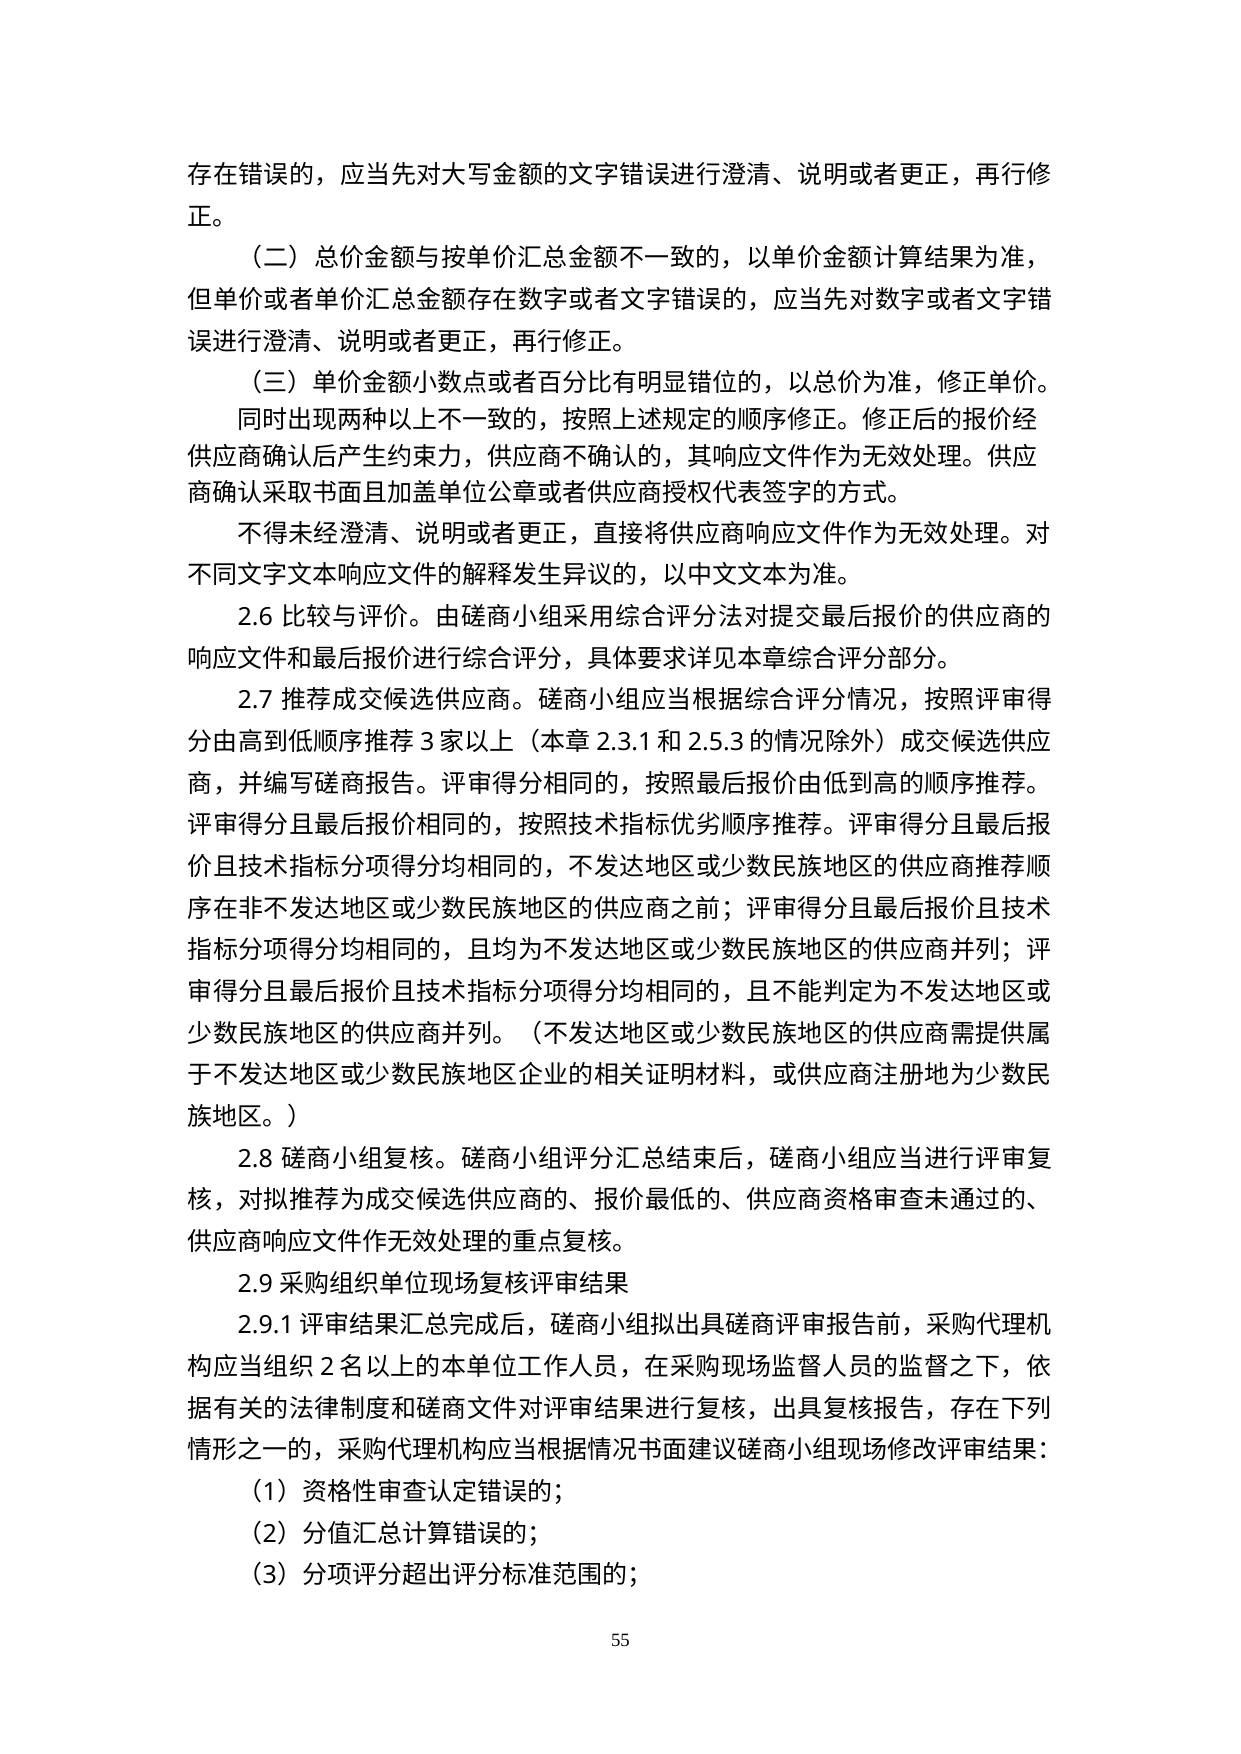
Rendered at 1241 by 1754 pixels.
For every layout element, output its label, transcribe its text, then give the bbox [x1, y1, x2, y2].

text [187, 150, 1053, 233]
text 不得未经澄清、说明或者更正，直接将供应商响应文件作为无效处理。对不同文字文本响应文件的解释发生异议的，以中文文本为准。 [187, 509, 1053, 592]
text 2.7 推荐成交候选供应商。磋商小组应当根据综合评分情况，按照评审得分由高到低顺序推荐3家以上（本章2.3.1和2.5.3的情况除外）成交候选供应商，并编写磋商报告。评审得分相同的，按照最后报价由低到高的顺序推荐。评审得分且最后报价相同的，按照技术指标优劣顺序推荐。评审得分且最后报价且技术指标分项得分均相同的，不发达地区或少数民族地区的供应商推荐顺序在非不发达地区或少数民族地区的供应商之前；评审得分且最后报价且技术指标分项得分均相同的，且均为不发达地区或少数民族地区的供应商并列；评审得分且最后报价且技术指标分项得分均相同的，且不能判定为不发达地区或少数民族地区的供应商并列。（不发达地区或少数民族地区的供应商需提供属于不发达地区或少数民族地区企业的相关证明材料，或供应商注册地为少数民族地区。） [187, 675, 1053, 1134]
text （三）单价金额小数点或者百分比有明显错位的，以总价为准，修正单价。 [187, 358, 1053, 400]
text （2）分值汇总计算错误的； [187, 1509, 1053, 1550]
text 2.6 比较与评价。由磋商小组采用综合评分法对提交最后报价的供应商的响应文件和最后报价进行综合评分，具体要求详见本章综合评分部分。 [187, 592, 1053, 675]
text 2.9.1评审结果汇总完成后，磋商小组拟出具磋商评审报告前，采购代理机构应当组织2名以上的本单位工作人员，在采购现场监督人员的监督之下，依据有关的法律制度和磋商文件对评审结果进行复核，出具复核报告，存在下列情形之一的，采购代理机构应当根据情况书面建议磋商小组现场修改评审结果： [187, 1300, 1053, 1467]
text （1）资格性审查认定错误的； [187, 1467, 1053, 1509]
text （3）分项评分超出评分标准范围的； [187, 1550, 1053, 1592]
text 2.9 采购组织单位现场复核评审结果 [187, 1259, 1053, 1300]
text （二）总价金额与按单价汇总金额不一致的，以单价金额计算结果为准，但单价或者单价汇总金额存在数字或者文字错误的，应当先对数字或者文字错误进行澄清、说明或者更正，再行修正。 [187, 233, 1053, 358]
text 2.8 磋商小组复核。磋商小组评分汇总结束后，磋商小组应当进行评审复核，对拟推荐为成交候选供应商的、报价最低的、供应商资格审查未通过的、供应商响应文件作无效处理的重点复核。 [187, 1134, 1053, 1259]
text 同时出现两种以上不一致的，按照上述规定的顺序修正。修正后的报价经供应商确认后产生约束力，供应商不确认的，其响应文件作为无效处理。供应商确认采取书面且加盖单位公章或者供应商授权代表签字的方式。 [187, 400, 1053, 509]
